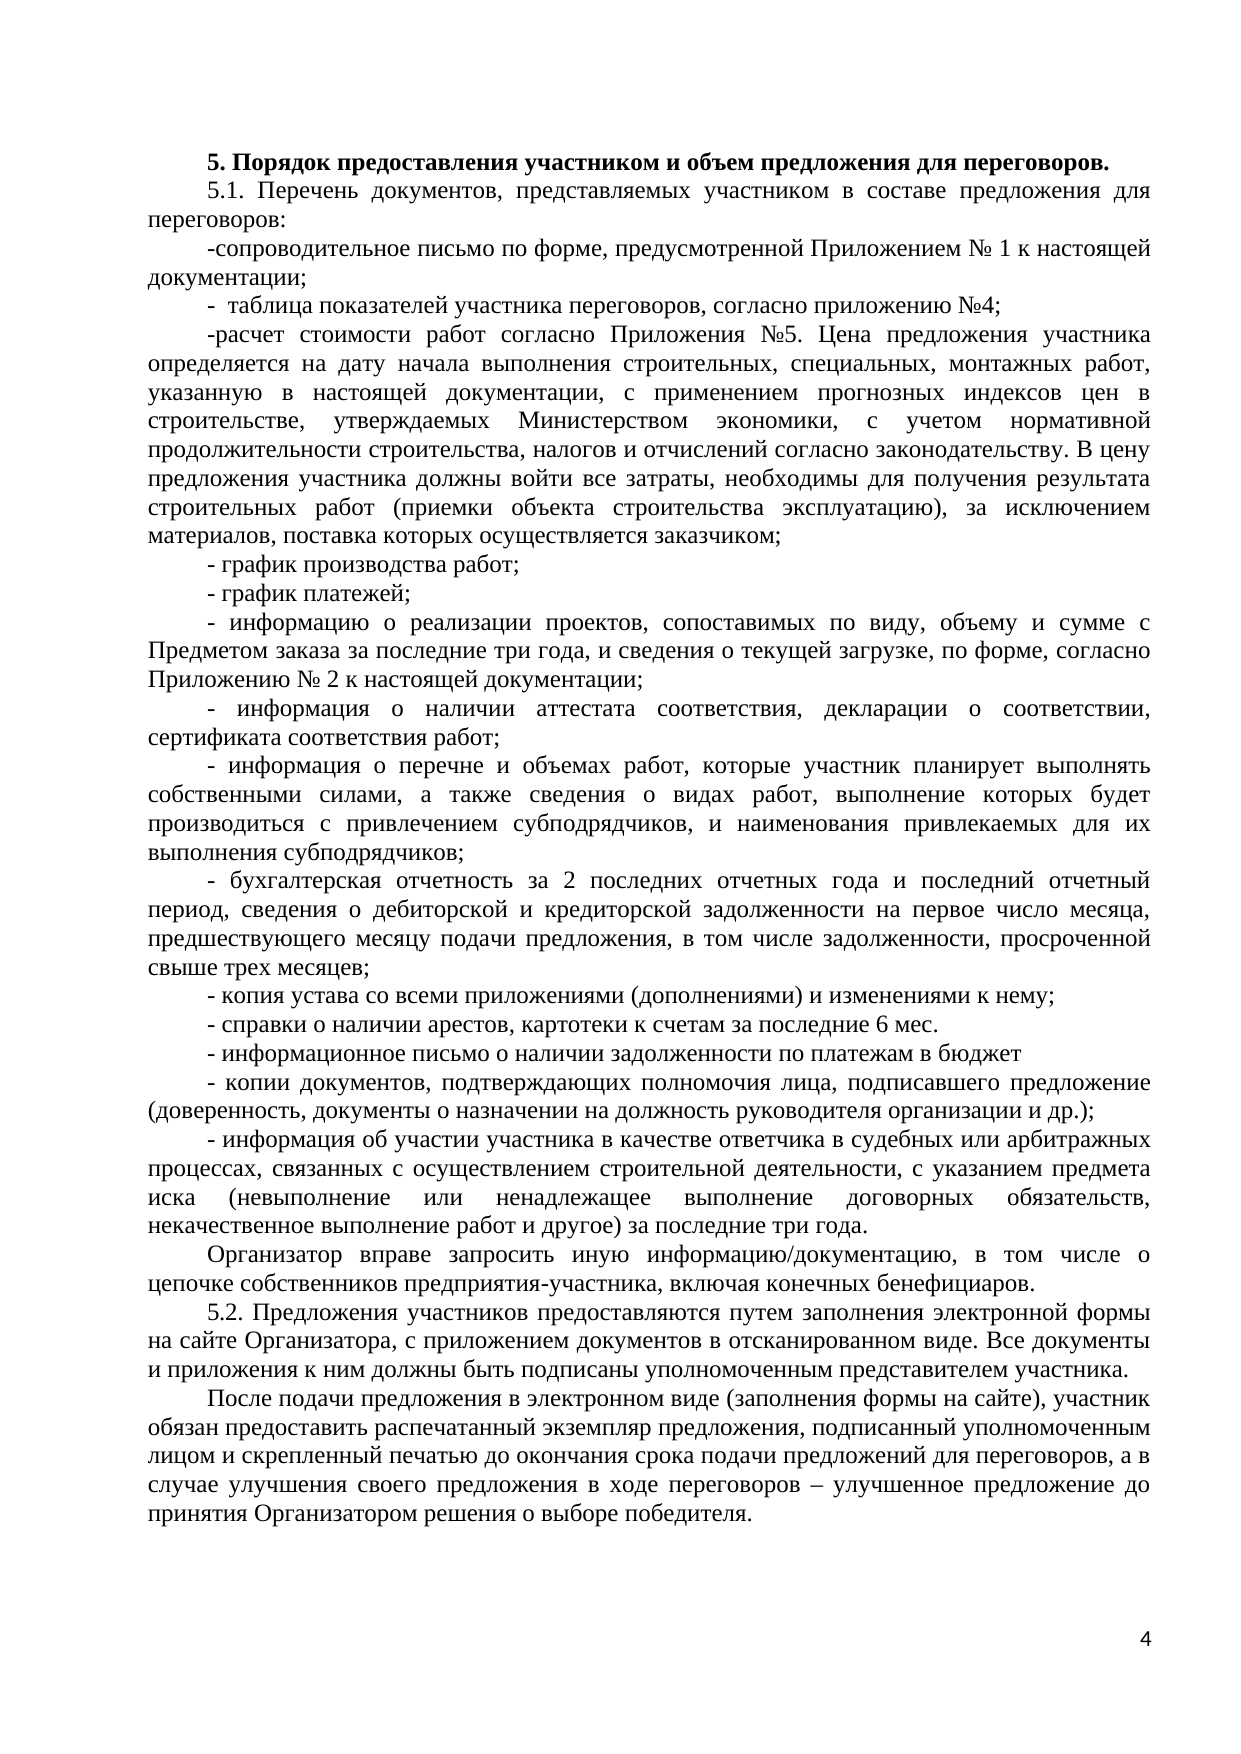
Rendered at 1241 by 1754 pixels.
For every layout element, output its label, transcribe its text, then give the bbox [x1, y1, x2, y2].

text -сопроводительное письмо по форме, предусмотренной Приложением № 1 к настоящей документации; [148, 233, 1152, 291]
text - график платежей; [148, 578, 1152, 607]
text 5. Порядок предоставления участником и объем предложения для переговоров. [148, 147, 1152, 176]
text 5.1. Перечень документов, представляемых участником в составе предложения для переговоров: [148, 176, 1152, 233]
text - график производства работ; [148, 549, 1152, 578]
text - бухгалтерская отчетность за 2 последних отчетных года и последний отчетный период, сведения о дебиторской и кредиторской задолженности на первое число месяца, предшествующего месяцу подачи предложения, в том числе задолженности, просроченной свыше трех месяцев; [148, 866, 1152, 981]
text - справки о наличии арестов, картотеки к счетам за последние 6 мес. [148, 1009, 1152, 1038]
text - информация об участии участника в качестве ответчика в судебных или арбитражных процессах, связанных с осуществлением строительной деятельности, с указанием предмета иска (невыполнение или ненадлежащее выполнение договорных обязательств, некачественное выполнение работ и другое) за последние три года. [148, 1124, 1152, 1239]
text - информацию о реализации проектов, сопоставимых по виду, объему и сумме с Предметом заказа за последние три года, и сведения о текущей загрузке, по форме, согласно Приложению № 2 к настоящей документации; [148, 607, 1152, 693]
text - информационное письмо о наличии задолженности по платежам в бюджет [148, 1038, 1152, 1067]
text - копия устава со всеми приложениями (дополнениями) и изменениями к нему; [148, 981, 1152, 1009]
text - копии документов, подтверждающих полномочия лица, подписавшего предложение (доверенность, документы о назначении на должность руководителя организации и др.); [148, 1067, 1152, 1124]
text 5.2. Предложения участников предоставляются путем заполнения электронной формы на сайте Организатора, с приложением документов в отсканированном виде. Все документы и приложения к ним должны быть подписаны уполномоченным представителем участника. [148, 1297, 1152, 1383]
text После подачи предложения в электронном виде (заполнения формы на сайте), участник обязан предоставить распечатанный экземпляр предложения, подписанный уполномоченным лицом и скрепленный печатью до окончания срока подачи предложений для переговоров, а в случае улучшения своего предложения в ходе переговоров – улучшенное предложение до принятия Организатором решения о выборе победителя. [148, 1383, 1152, 1527]
text -расчет стоимости работ согласно Приложения №5. Цена предложения участника определяется на дату начала выполнения строительных, специальных, монтажных работ, указанную в настоящей документации, с применением прогнозных индексов цен в строительстве, утверждаемых Министерством экономики, с учетом нормативной продолжительности строительства, налогов и отчислений согласно законодательству. В цену предложения участника должны войти все затраты, необходимы для получения результата строительных работ (приемки объекта строительства эксплуатацию), за исключением материалов, поставка которых осуществляется заказчиком; [148, 319, 1152, 549]
text - информация о наличии аттестата соответствия, декларации о соответствии, сертификата соответствия работ; [148, 693, 1152, 751]
text - таблица показателей участника переговоров, согласно приложению №4; [148, 291, 1152, 319]
text - информация о перечне и объемах работ, которые участник планирует выполнять собственными силами, а также сведения о видах работ, выполнение которых будет производиться с привлечением субподрядчиков, и наименования привлекаемых для их выполнения субподрядчиков; [148, 751, 1152, 866]
text Организатор вправе запросить иную информацию/документацию, в том числе о цепочке собственников предприятия-участника, включая конечных бенефициаров. [148, 1239, 1152, 1297]
